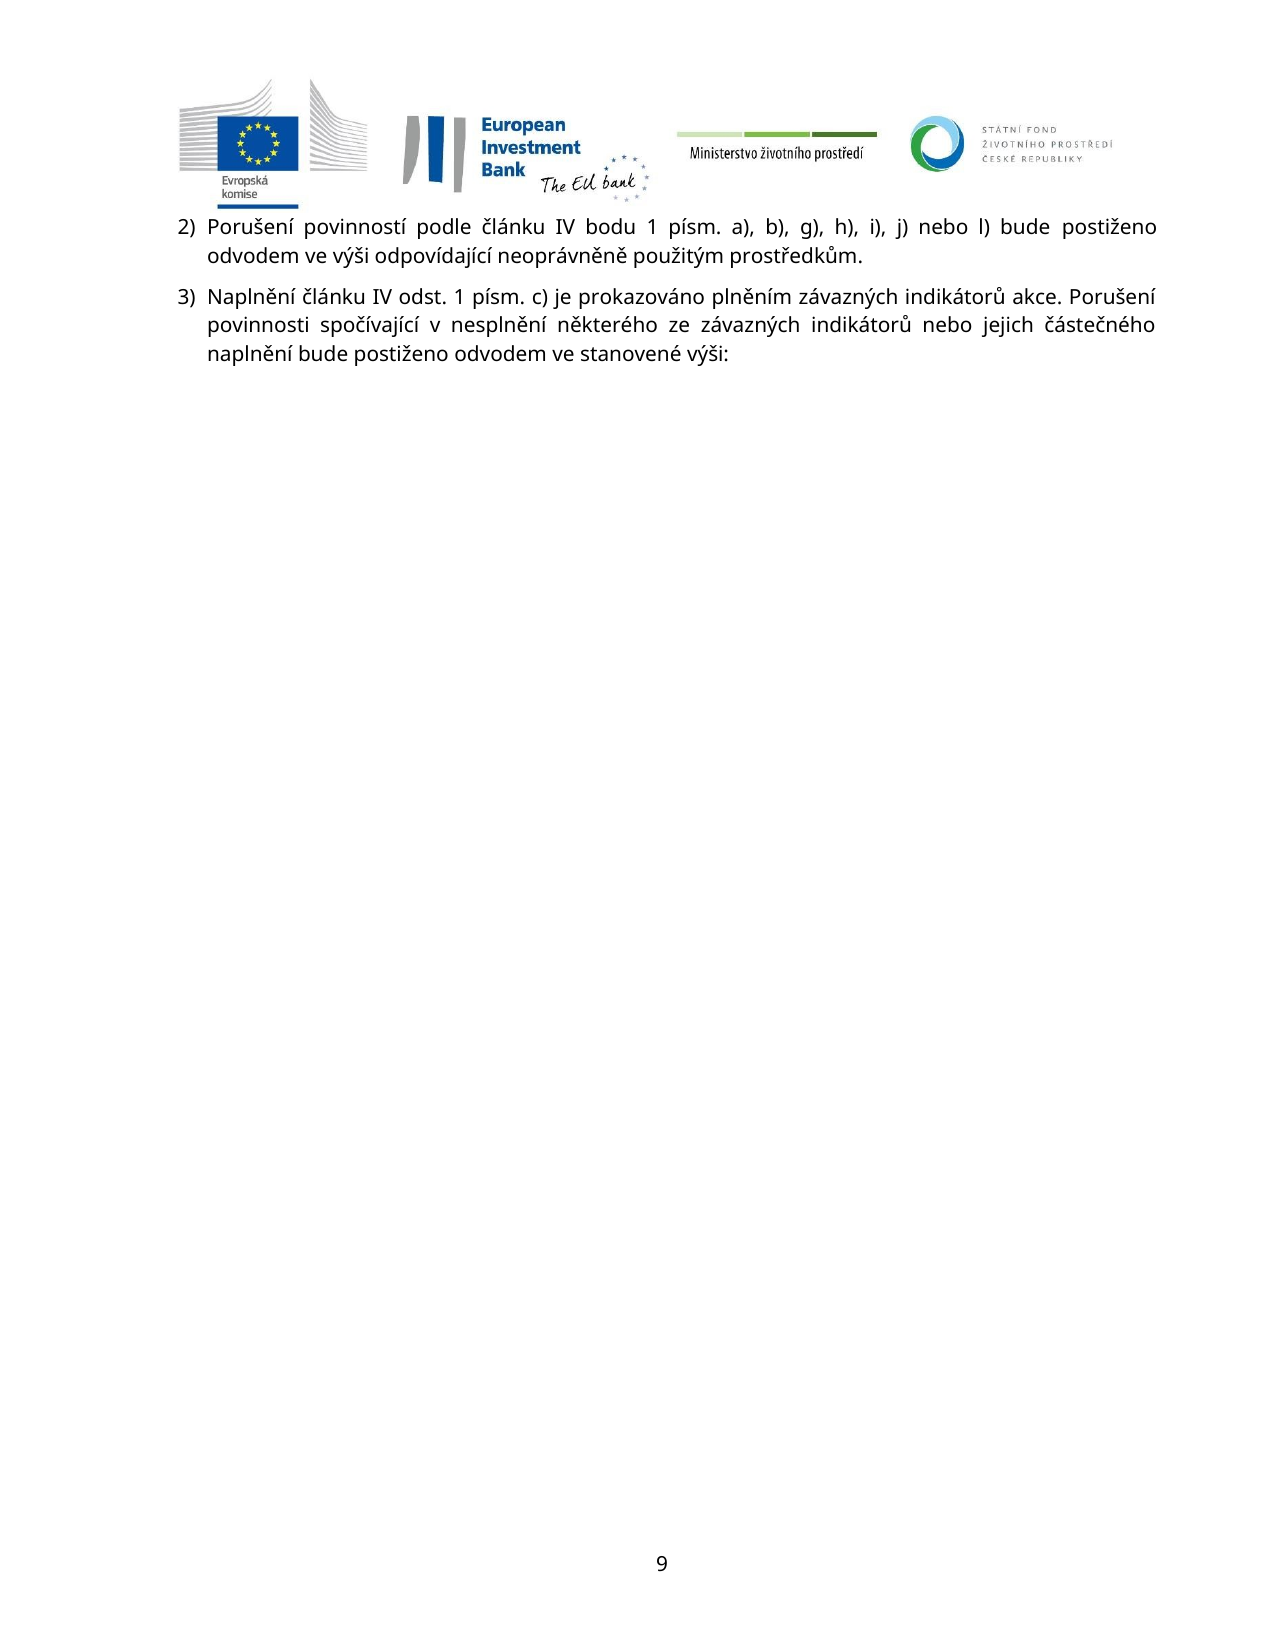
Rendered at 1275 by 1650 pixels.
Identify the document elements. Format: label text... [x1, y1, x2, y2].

list Naplnění článku IV odst. 1 písm. c) je prokazováno plněním závazných indikátorů akce. Porušení povinnosti spočívající v nesplnění některého ze závazných indikátorů nebo jejich částečného naplnění bude postiženo odvodem ve stanovené výši: [177, 282, 1157, 367]
list Porušení povinností podle článku IV bodu 1 písm. a), b), g), h), i), j) nebo l) bude postiženo odvodem ve výši odpovídající neoprávněně použitým prostředkům. [177, 212, 1157, 269]
picture [177, 73, 1115, 212]
